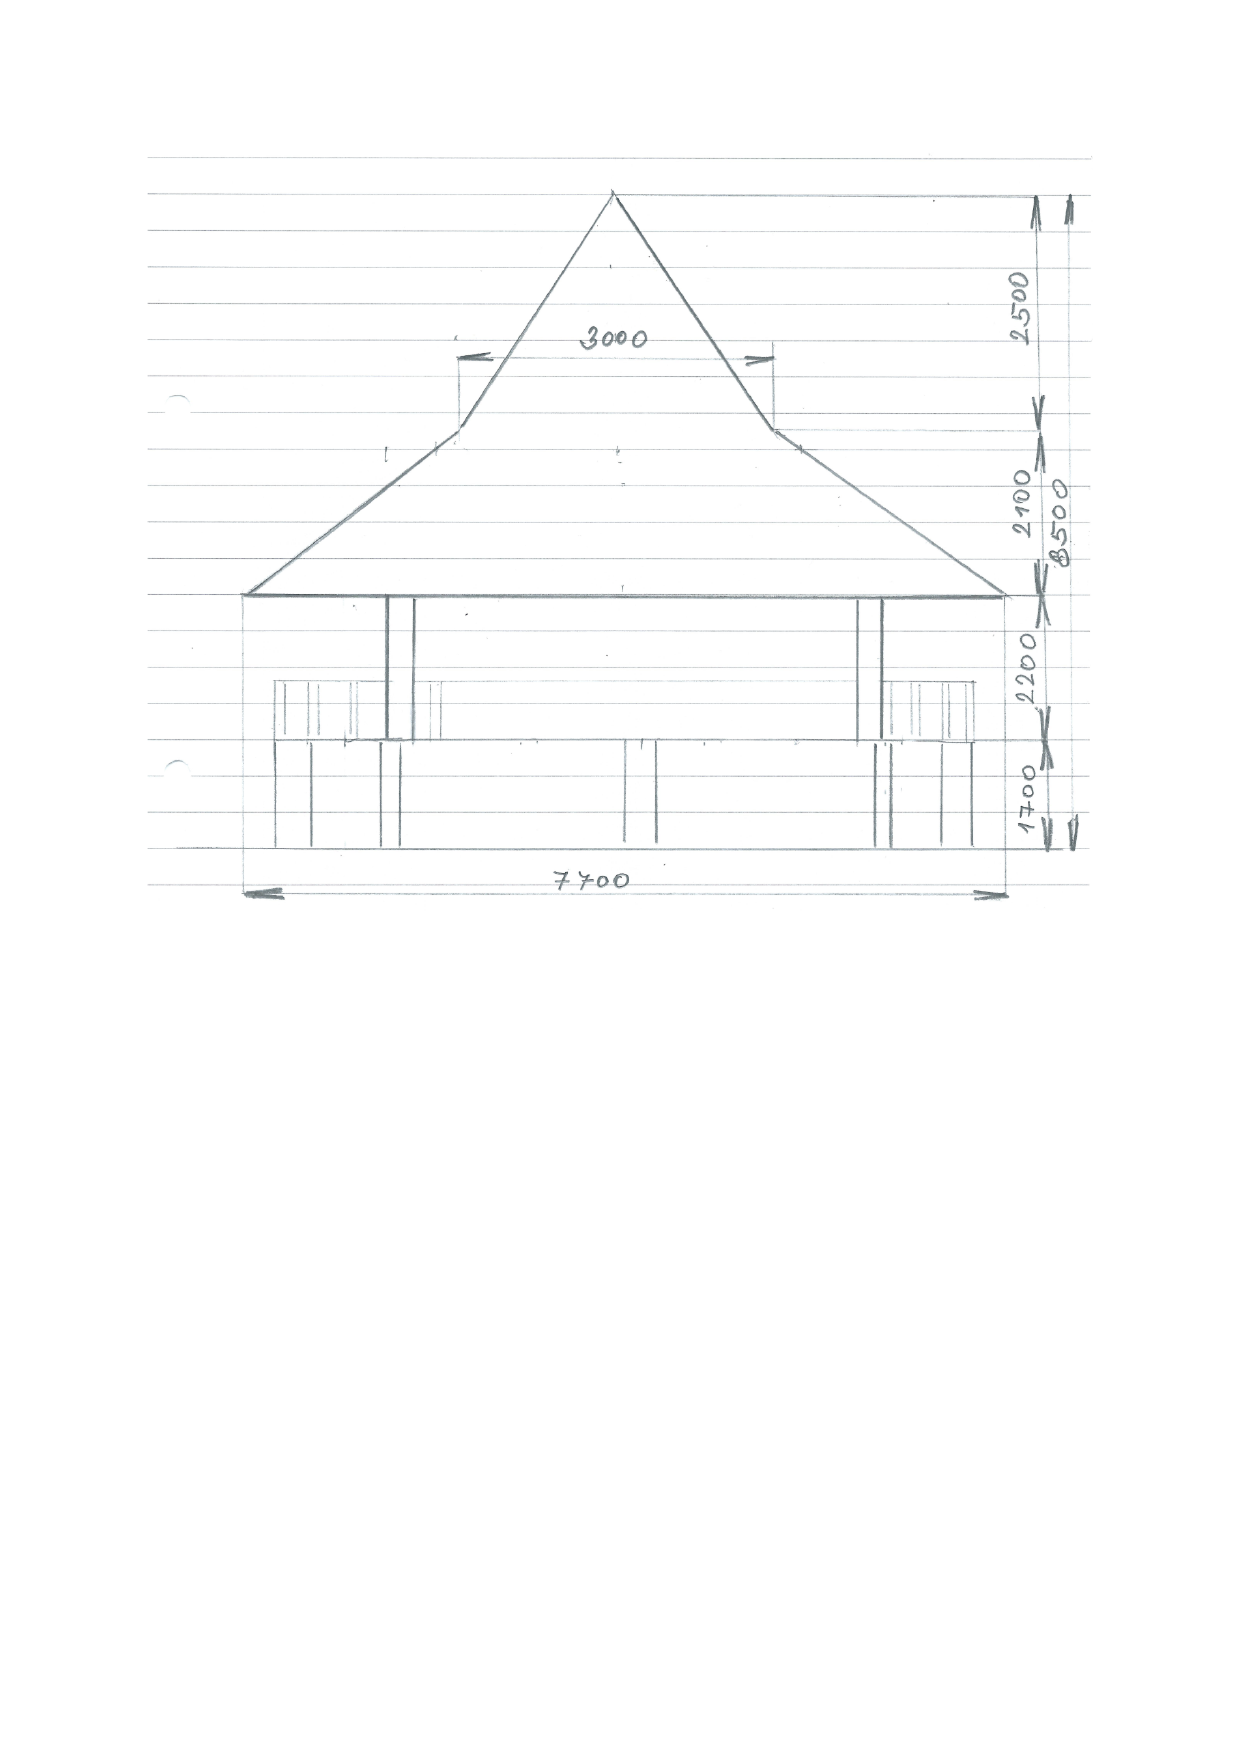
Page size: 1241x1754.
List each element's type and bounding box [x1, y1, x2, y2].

picture [147, 147, 1093, 911]
